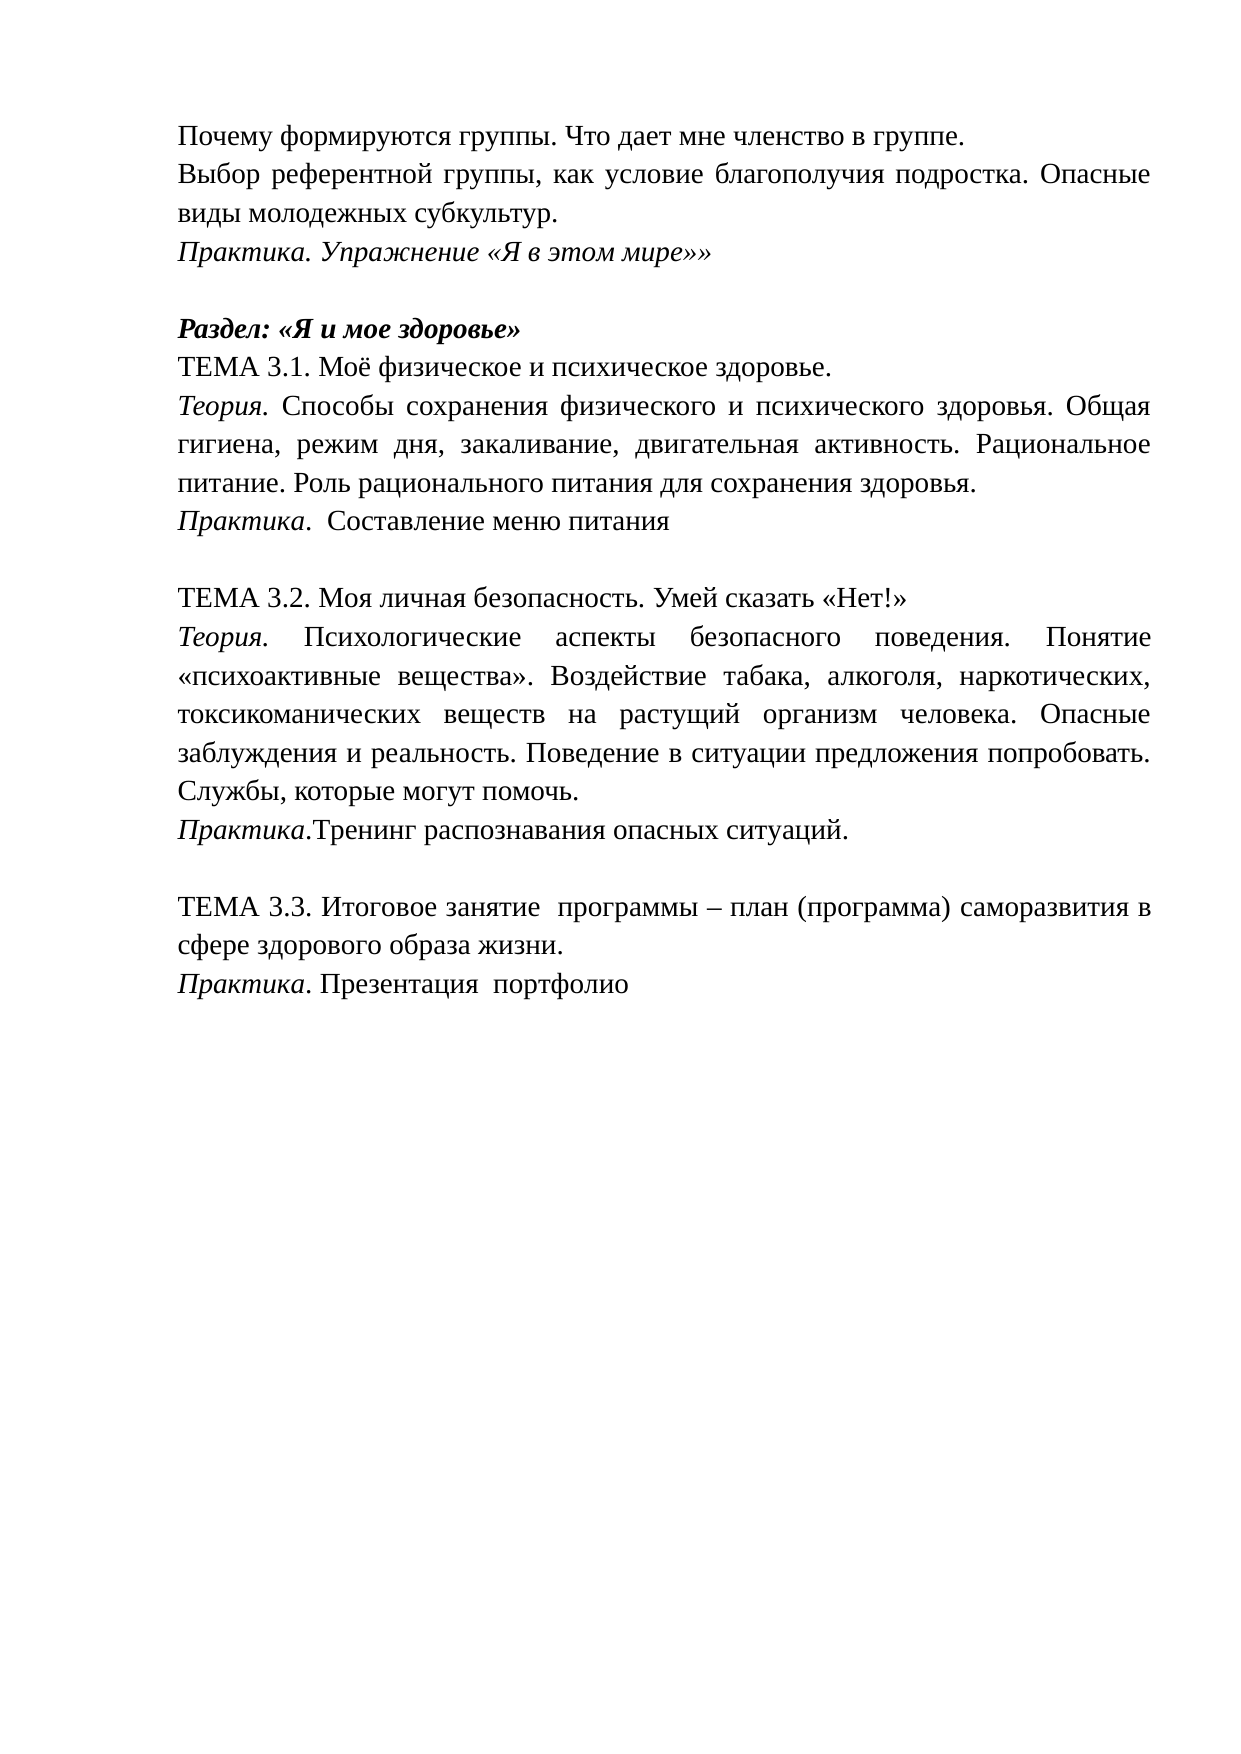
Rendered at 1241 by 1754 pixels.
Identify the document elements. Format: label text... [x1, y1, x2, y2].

text Практика.Тренинг распознавания опасных ситуаций. [177, 812, 1152, 845]
text ТЕМА 3.2. Моя личная безопасность. Умей сказать «Нет!» [177, 581, 1152, 614]
text ТЕМА 3.1. Моё физическое и психическое здоровье. [177, 349, 1152, 383]
text Практика. Составление меню питания [177, 503, 1152, 537]
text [177, 118, 1152, 152]
text Теория. Психологические аспекты безопасного поведения. Понятие «психоактивные вещества». Воздействие табака, алкоголя, наркотических, токсикоманических веществ на растущий организм человека. Опасные заблуждения и реальность. Поведение в ситуации предложения попробовать. Службы, которые могут помочь. [177, 619, 1152, 807]
text Теория. Способы сохранения физического и психического здоровья. Общая гигиена, режим дня, закаливание, двигательная активность. Рациональное питание. Роль рационального питания для сохранения здоровья. [177, 388, 1152, 498]
text Выбор референтной группы, как условие благополучия подростка. Опасные виды молодежных субкультур. [177, 157, 1152, 229]
text Практика. Презентация портфолио [177, 966, 1152, 999]
text Практика. Упражнение «Я в этом мире»» [177, 234, 1152, 267]
text Раздел: «Я и мое здоровье» [177, 311, 1152, 344]
text ТЕМА 3.3. Итоговое занятие программы – план (программа) саморазвития в сфере здорового образа жизни. [177, 889, 1152, 961]
